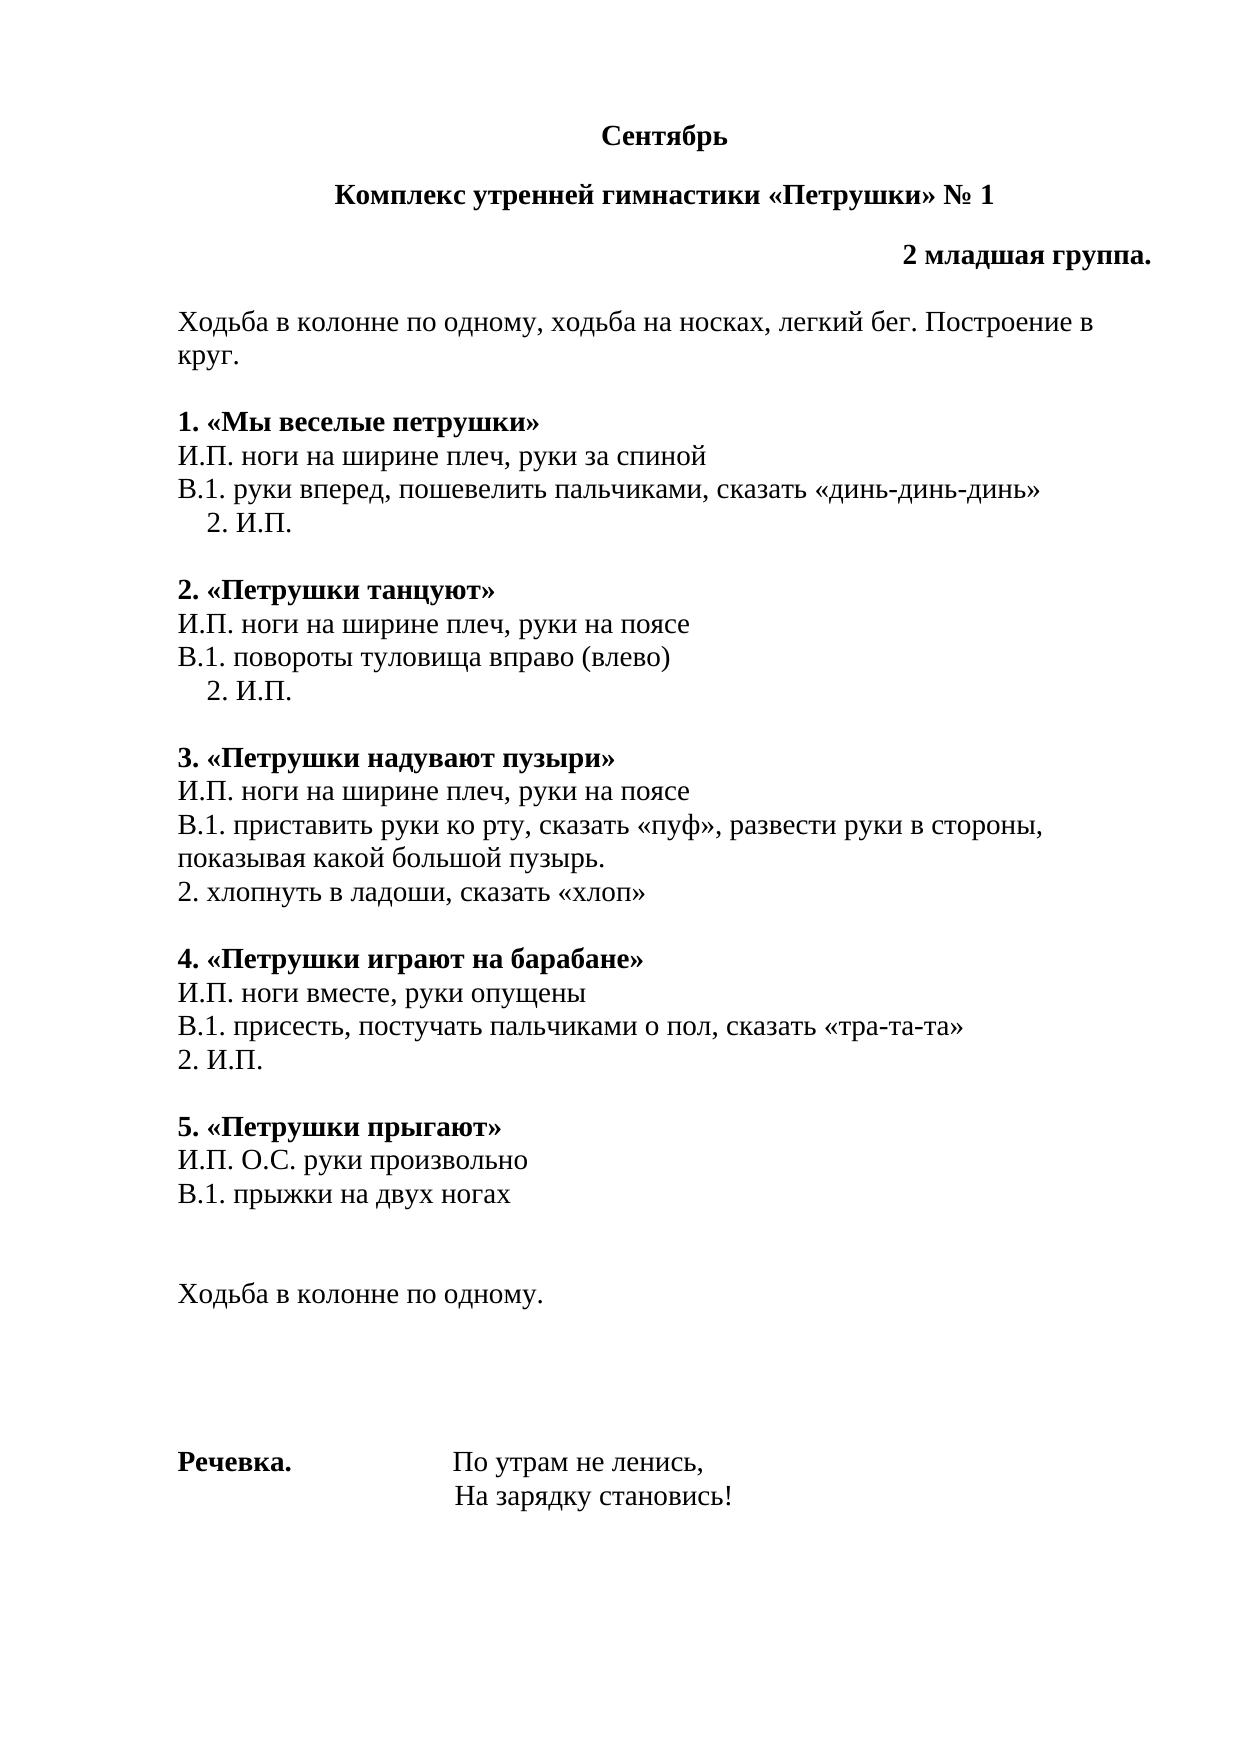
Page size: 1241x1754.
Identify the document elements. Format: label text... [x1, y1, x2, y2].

text 2. И.П. [177, 505, 1152, 539]
text В.1. приставить руки ко рту, сказать «пуф», развести руки в стороны, показывая какой большой пузырь. [177, 807, 1152, 874]
text И.П. ноги на ширине плеч, руки за спиной [177, 438, 1152, 472]
text И.П. ноги на ширине плеч, руки на поясе [177, 606, 1152, 639]
text И.П. ноги вместе, руки опущены [177, 975, 1152, 1008]
text 5. «Петрушки прыгают» [177, 1109, 1152, 1142]
text 2. хлопнуть в ладоши, сказать «хлоп» [177, 874, 1152, 908]
text Речевка. По утрам не ленись, [177, 1444, 1152, 1478]
text И.П. О.С. руки произвольно [177, 1142, 1152, 1176]
text Ходьба в колонне по одному. [177, 1277, 1152, 1310]
text Сентябрь [177, 118, 1152, 152]
text 2. И.П. [177, 1042, 1152, 1075]
text 1. «Мы веселые петрушки» [177, 404, 1152, 438]
text На зарядку становись! [177, 1478, 1152, 1511]
text В.1. прыжки на двух ногах [177, 1176, 1152, 1209]
text Ходьба в колонне по одному, ходьба на носках, легкий бег. Построение в круг. [177, 304, 1152, 371]
text 2. «Петрушки танцуют» [177, 572, 1152, 606]
text В.1. присесть, постучать пальчиками о пол, сказать «тра-та-та» [177, 1008, 1152, 1042]
text 4. «Петрушки играют на барабане» [177, 941, 1152, 975]
text И.П. ноги на ширине плеч, руки на поясе [177, 773, 1152, 807]
text 3. «Петрушки надувают пузыри» [177, 740, 1152, 773]
text В.1. повороты туловища вправо (влево) [177, 639, 1152, 673]
text 2 младшая группа. [177, 237, 1152, 270]
text Комплекс утренней гимнастики «Петрушки» № 1 [177, 177, 1152, 211]
text В.1. руки вперед, пошевелить пальчиками, сказать «динь-динь-динь» [177, 472, 1152, 505]
text 2. И.П. [177, 673, 1152, 706]
